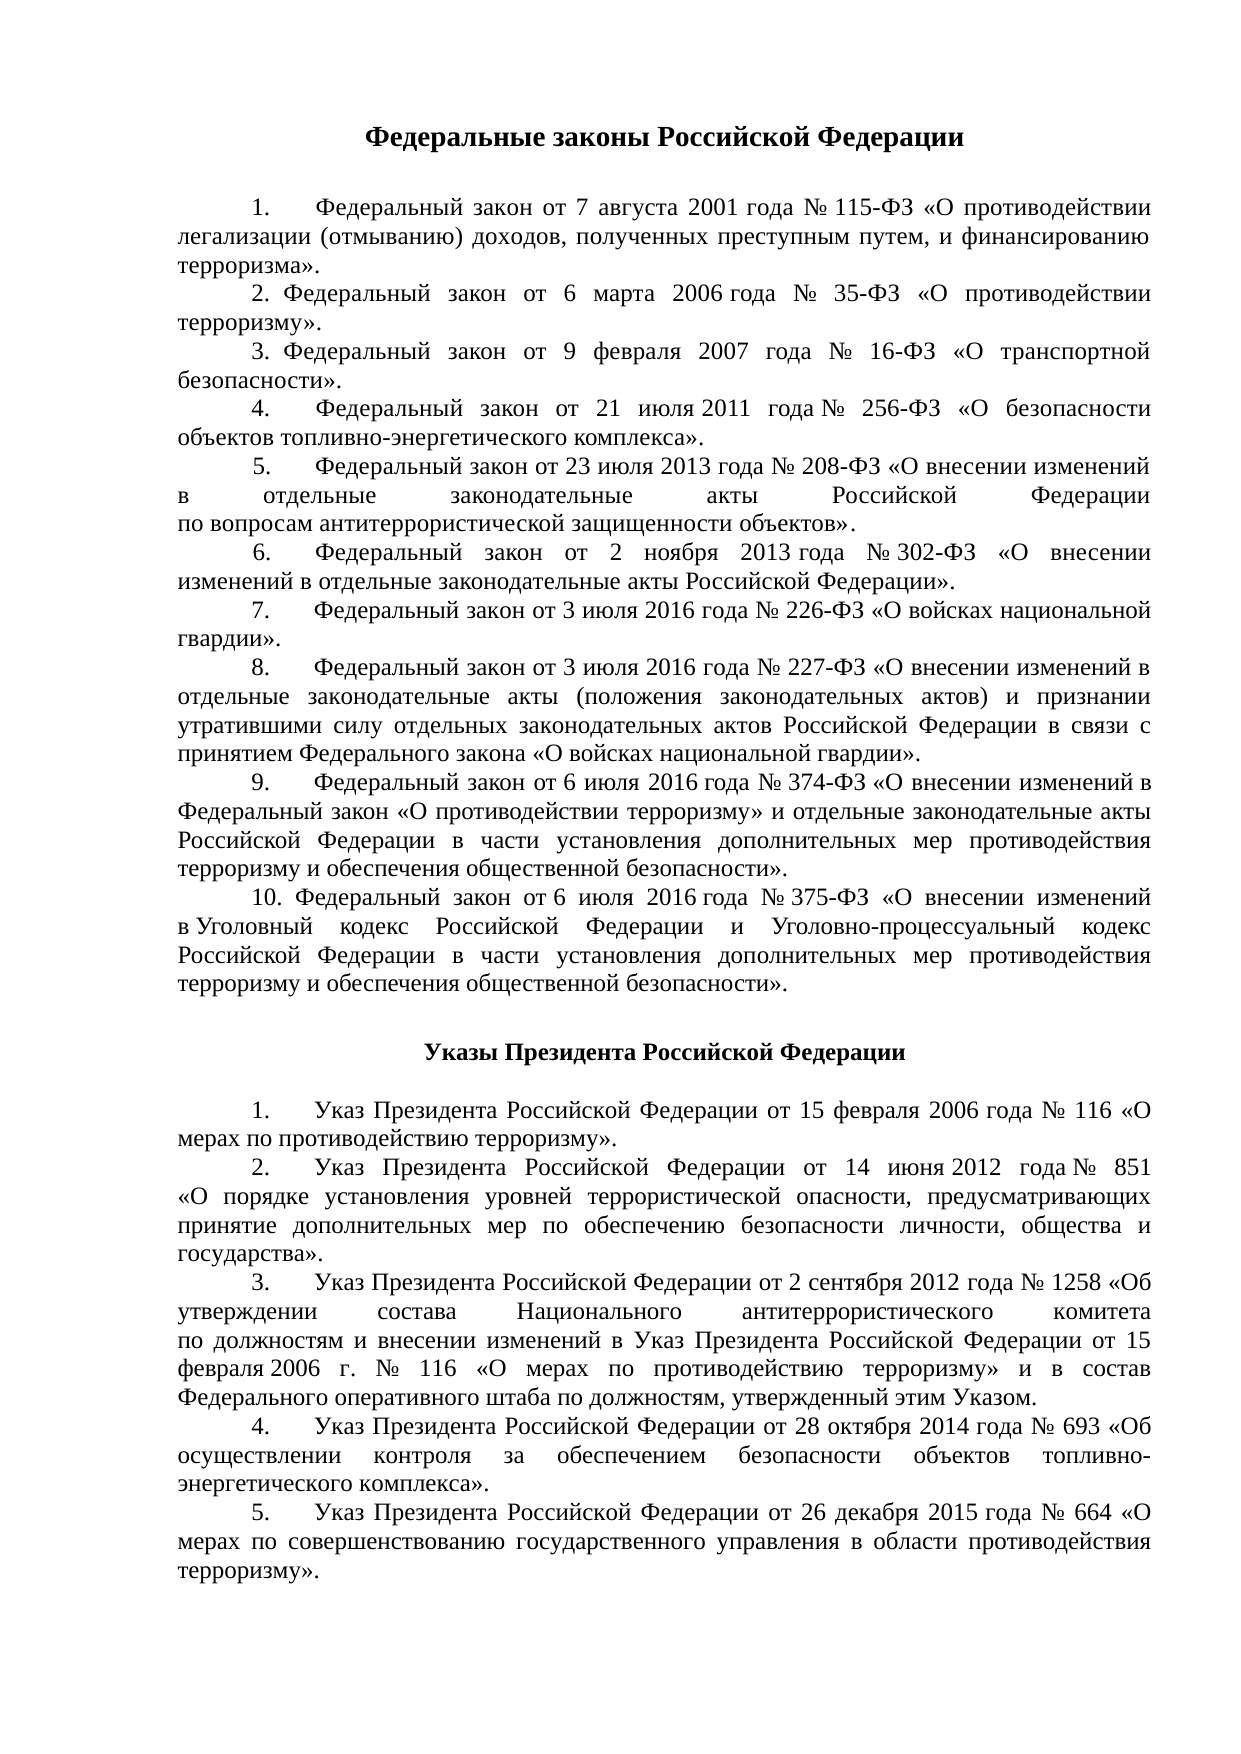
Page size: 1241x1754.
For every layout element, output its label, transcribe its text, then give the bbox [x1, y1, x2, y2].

text 2. Указ Президента Российской Федерации от 14 июня 2012 года № 851 «О порядке установления уровней террористической опасности, предусматривающих принятие дополнительных мер по обеспечению безопасности личности, общества и государства». [177, 1152, 1152, 1267]
text 2. Федеральный закон от 6 марта 2006 года № 35-ФЗ «О противодействии терроризму». [177, 278, 1152, 336]
text 6. Федеральный закон от 2 ноября 2013 года № 302-ФЗ «О внесении изменений в отдельные законодательные акты Российской Федерации». [177, 537, 1152, 595]
text 1. Указ Президента Российской Федерации от 15 февраля 2006 года № 116 «О мерах по противодействию терроризму». [177, 1095, 1152, 1152]
text Федеральные законы Российской Федерации [177, 118, 1152, 152]
text 1. Федеральный закон от 7 августа 2001 года № 115-ФЗ «О противодействии легализации (отмыванию) доходов, полученных преступным путем, и финансированию терроризма». [177, 192, 1152, 278]
text Указы Президента Российской Федерации [177, 1032, 1152, 1066]
text 5. Указ Президента Российской Федерации от 26 декабря 2015 года № 664 «О мерах по совершенствованию государственного управления в области противодействия терроризму». [177, 1497, 1152, 1583]
text 10. Федеральный закон от 6 июля 2016 года № 375-ФЗ «О внесении изменений в Уголовный кодекс Российской Федерации и Уголовно-процессуальный кодекс Российской Федерации в части установления дополнительных мер противодействия терроризму и обеспечения общественной безопасности». [177, 882, 1152, 997]
text 5. Федеральный закон от 23 июля 2013 года № 208-ФЗ «О внесении изменений в отдельные законодательные акты Российской Федерации по вопросам антитеррористической защищенности объектов». [177, 451, 1152, 537]
text 9. Федеральный закон от 6 июля 2016 года № 374-ФЗ «О внесении изменений в Федеральный закон «О противодействии терроризму» и отдельные законодательные акты Российской Федерации в части установления дополнительных мер противодействия терроризму и обеспечения общественной безопасности». [177, 767, 1152, 882]
text 7. Федеральный закон от 3 июля 2016 года № 226-ФЗ «О войсках национальной гвардии». [177, 595, 1152, 652]
text 3. Указ Президента Российской Федерации от 2 сентября 2012 года № 1258 «Об утверждении состава Национального антитеррористического комитета по должностям и внесении изменений в Указ Президента Российской Федерации от 15 февраля 2006 г. № 116 «О мерах по противодействию терроризму» и в состав Федерального оперативного штаба по должностям, утвержденный этим Указом. [177, 1267, 1152, 1411]
text 3. Федеральный закон от 9 февраля 2007 года № 16-ФЗ «О транспортной безопасности». [177, 336, 1152, 393]
text 4. Федеральный закон от 21 июля 2011 года № 256-ФЗ «О безопасности объектов топливно-энергетического комплекса». [177, 393, 1152, 451]
text 4. Указ Президента Российской Федерации от 28 октября 2014 года № 693 «Об осуществлении контроля за обеспечением безопасности объектов топливно-энергетического комплекса». [177, 1411, 1152, 1497]
text 8. Федеральный закон от 3 июля 2016 года № 227-ФЗ «О внесении изменений в отдельные законодательные акты (положения законодательных актов) и признании утратившими силу отдельных законодательных актов Российской Федерации в связи с принятием Федерального закона «О войсках национальной гвардии». [177, 652, 1152, 767]
